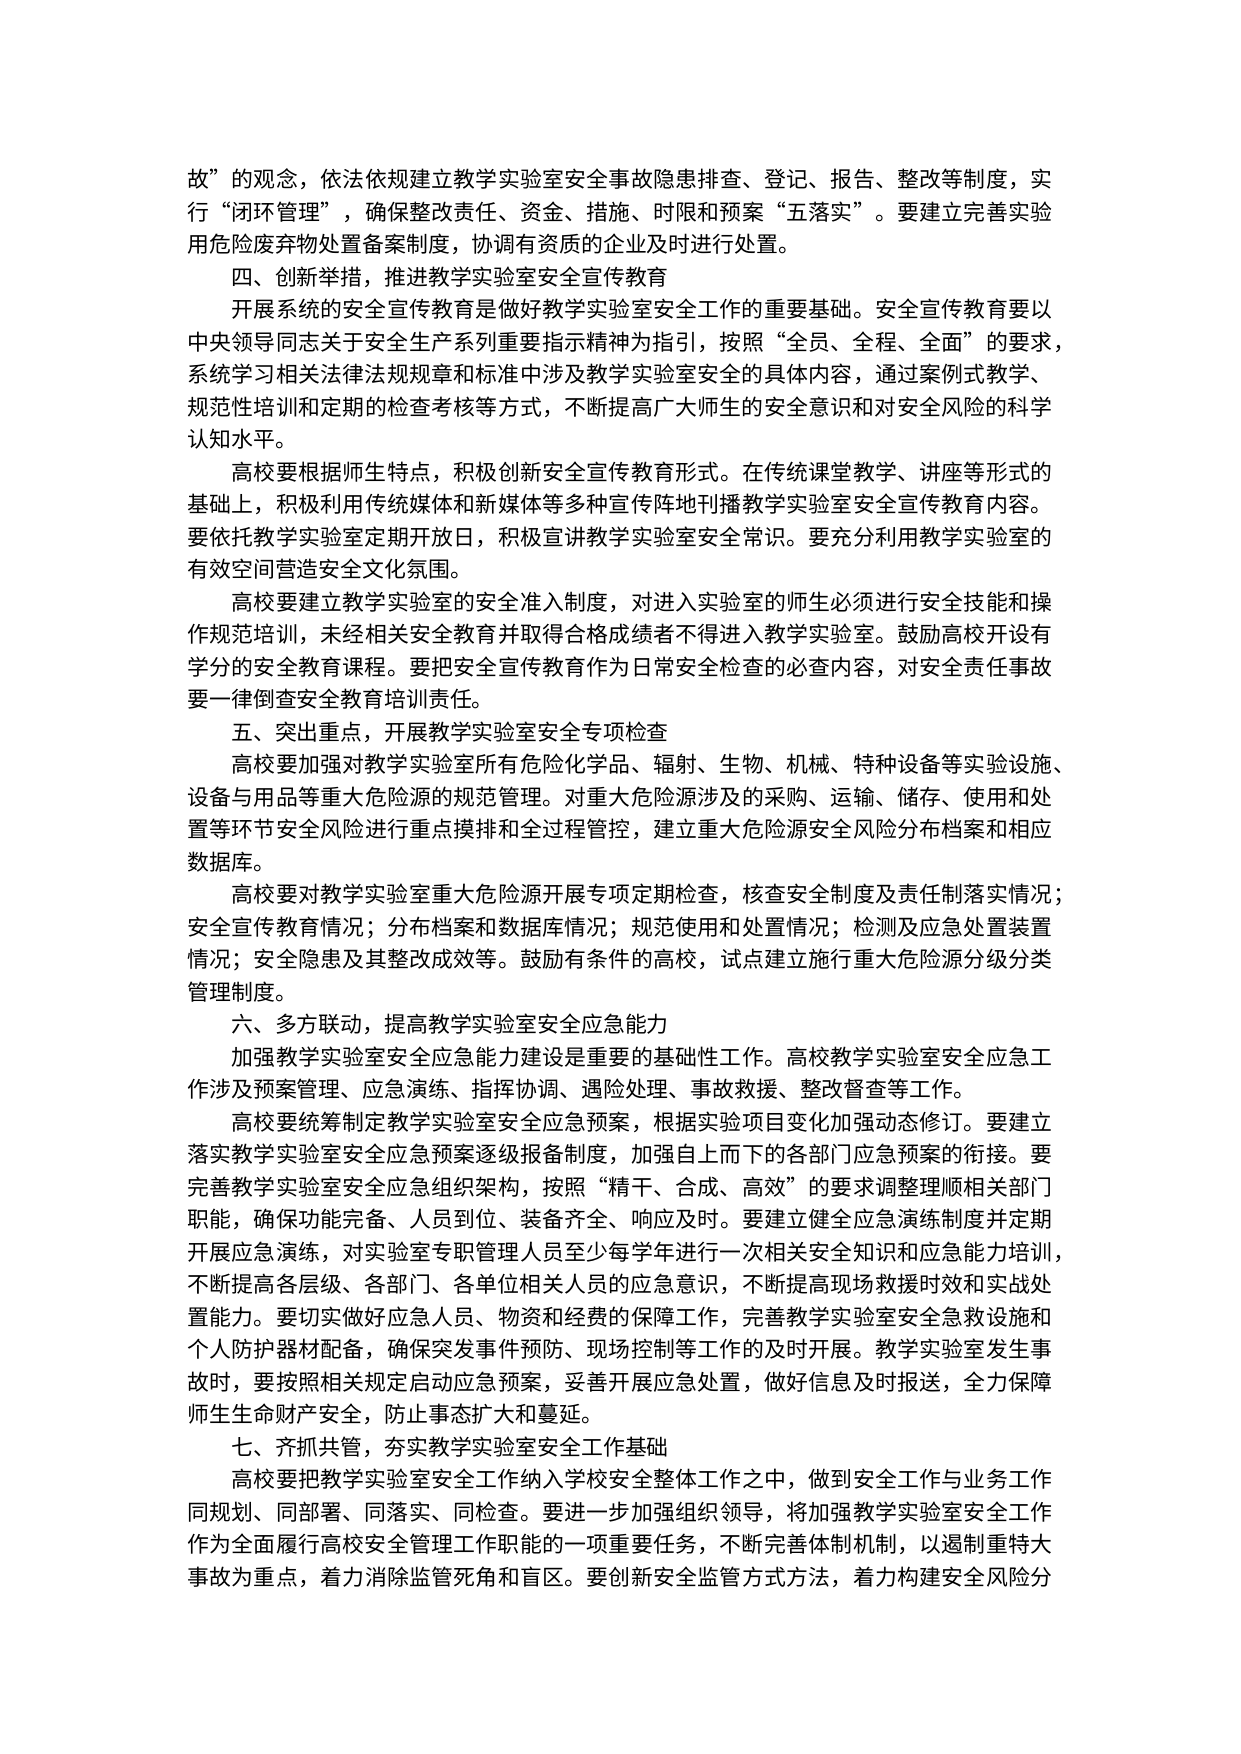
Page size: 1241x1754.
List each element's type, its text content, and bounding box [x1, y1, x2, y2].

text 七、齐抓共管，夯实教学实验室安全工作基础 [187, 1429, 1053, 1462]
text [187, 1462, 1053, 1592]
text 高校要对教学实验室重大危险源开展专项定期检查，核查安全制度及责任制落实情况；安全宣传教育情况；分布档案和数据库情况；规范使用和处置情况；检测及应急处置装置情况；安全隐患及其整改成效等。鼓励有条件的高校，试点建立施行重大危险源分级分类管理制度。 [187, 877, 1053, 1007]
text 高校要根据师生特点，积极创新安全宣传教育形式。在传统课堂教学、讲座等形式的基础上，积极利用传统媒体和新媒体等多种宣传阵地刊播教学实验室安全宣传教育内容。要依托教学实验室定期开放日，积极宣讲教学实验室安全常识。要充分利用教学实验室的有效空间营造安全文化氛围。 [187, 454, 1053, 584]
text 高校要建立教学实验室的安全准入制度，对进入实验室的师生必须进行安全技能和操作规范培训，未经相关安全教育并取得合格成绩者不得进入教学实验室。鼓励高校开设有学分的安全教育课程。要把安全宣传教育作为日常安全检查的必查内容，对安全责任事故要一律倒查安全教育培训责任。 [187, 584, 1053, 714]
text 六、多方联动，提高教学实验室安全应急能力 [187, 1007, 1053, 1039]
text 四、创新举措，推进教学实验室安全宣传教育 [187, 259, 1053, 292]
text 高校要统筹制定教学实验室安全应急预案，根据实验项目变化加强动态修订。要建立落实教学实验室安全应急预案逐级报备制度，加强自上而下的各部门应急预案的衔接。要完善教学实验室安全应急组织架构，按照“精干、合成、高效”的要求调整理顺相关部门职能，确保功能完备、人员到位、装备齐全、响应及时。要建立健全应急演练制度并定期开展应急演练，对实验室专职管理人员至少每学年进行一次相关安全知识和应急能力培训，不断提高各层级、各部门、各单位相关人员的应急意识，不断提高现场救援时效和实战处置能力。要切实做好应急人员、物资和经费的保障工作，完善教学实验室安全急救设施和个人防护器材配备，确保突发事件预防、现场控制等工作的及时开展。教学实验室发生事故时，要按照相关规定启动应急预案，妥善开展应急处置，做好信息及时报送，全力保障师生生命财产安全，防止事态扩大和蔓延。 [187, 1104, 1053, 1429]
text 开展系统的安全宣传教育是做好教学实验室安全工作的重要基础。安全宣传教育要以中央领导同志关于安全生产系列重要指示精神为指引，按照“全员、全程、全面”的要求，系统学习相关法律法规规章和标准中涉及教学实验室安全的具体内容，通过案例式教学、规范性培训和定期的检查考核等方式，不断提高广大师生的安全意识和对安全风险的科学认知水平。 [187, 292, 1053, 454]
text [187, 162, 1053, 259]
text 五、突出重点，开展教学实验室安全专项检查 [187, 714, 1053, 747]
text 高校要加强对教学实验室所有危险化学品、辐射、生物、机械、特种设备等实验设施、设备与用品等重大危险源的规范管理。对重大危险源涉及的采购、运输、储存、使用和处置等环节安全风险进行重点摸排和全过程管控，建立重大危险源安全风险分布档案和相应数据库。 [187, 747, 1053, 877]
text 加强教学实验室安全应急能力建设是重要的基础性工作。高校教学实验室安全应急工作涉及预案管理、应急演练、指挥协调、遇险处理、事故救援、整改督查等工作。 [187, 1039, 1053, 1104]
